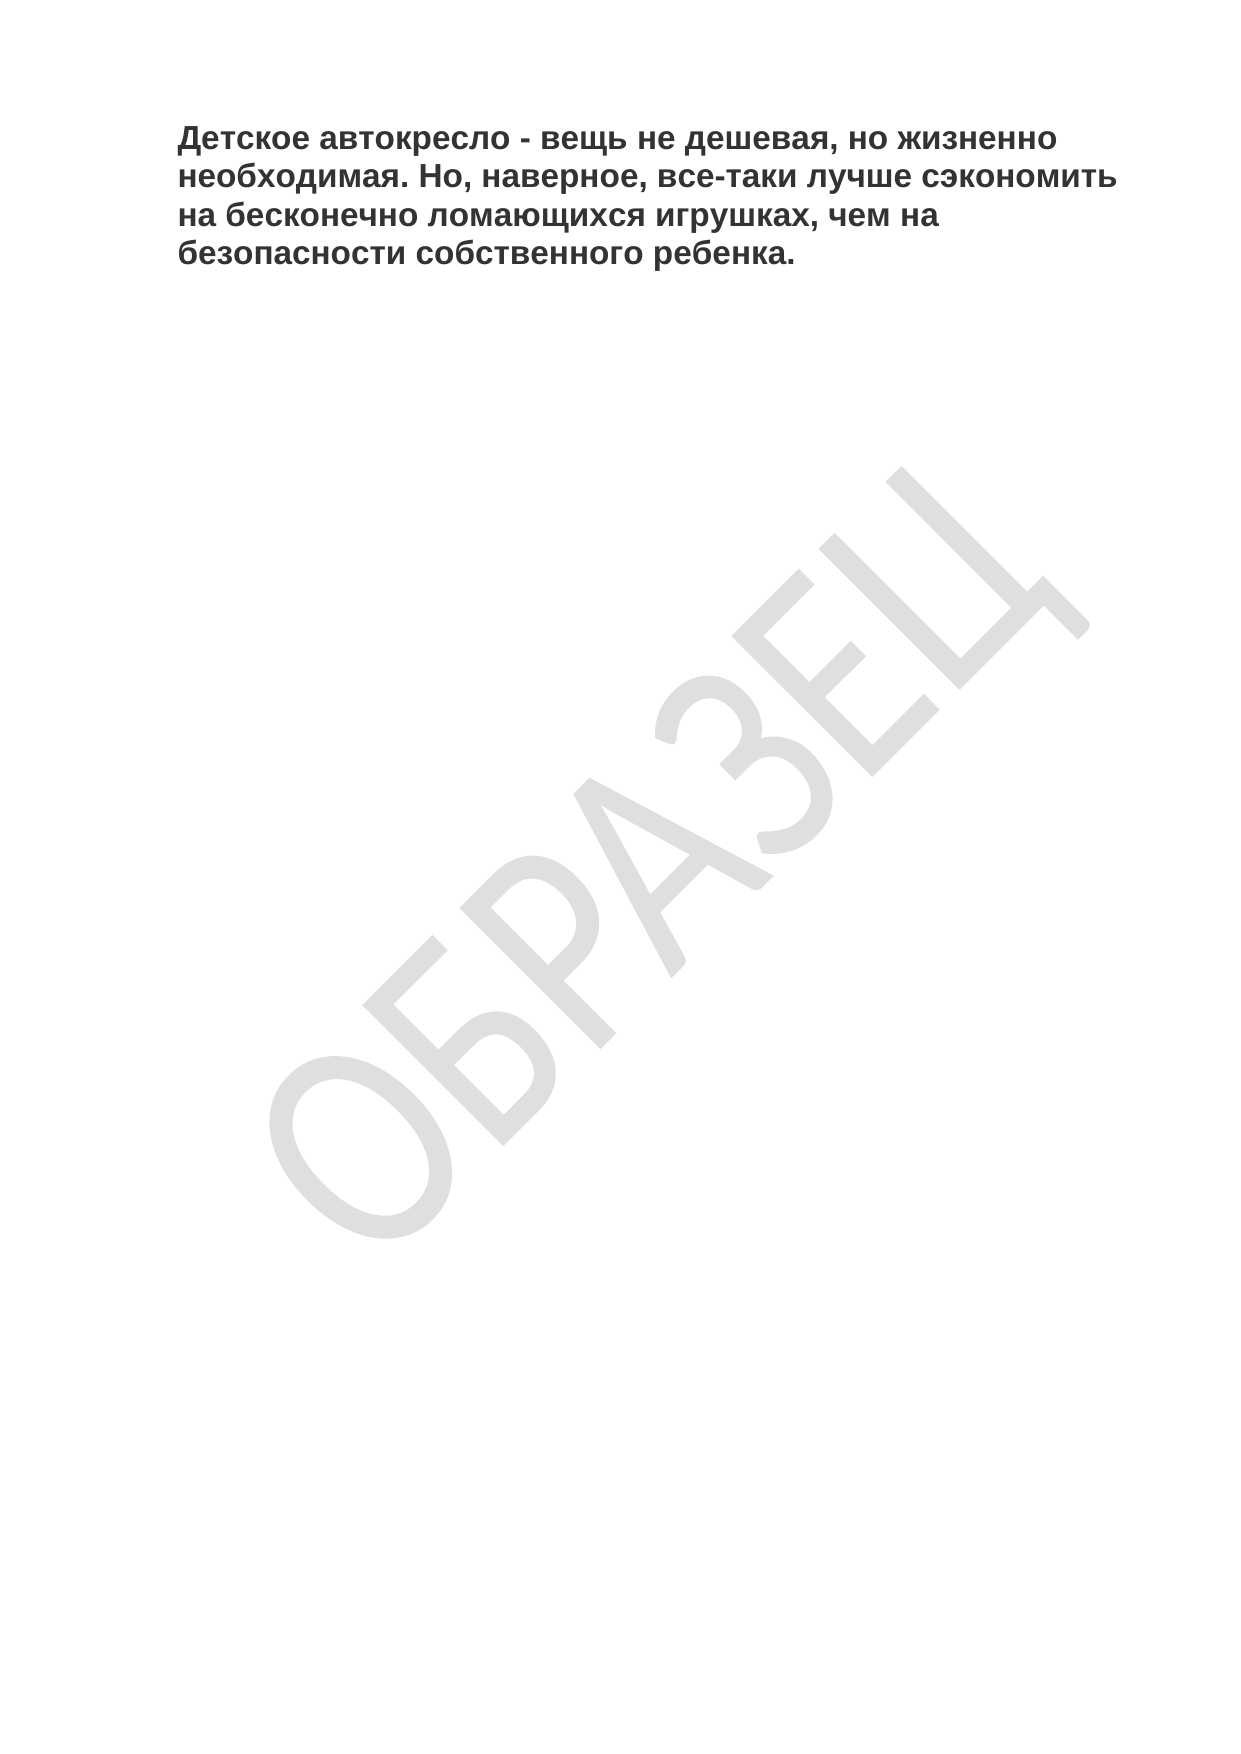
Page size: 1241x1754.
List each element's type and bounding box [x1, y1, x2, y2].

text [177, 118, 1152, 272]
